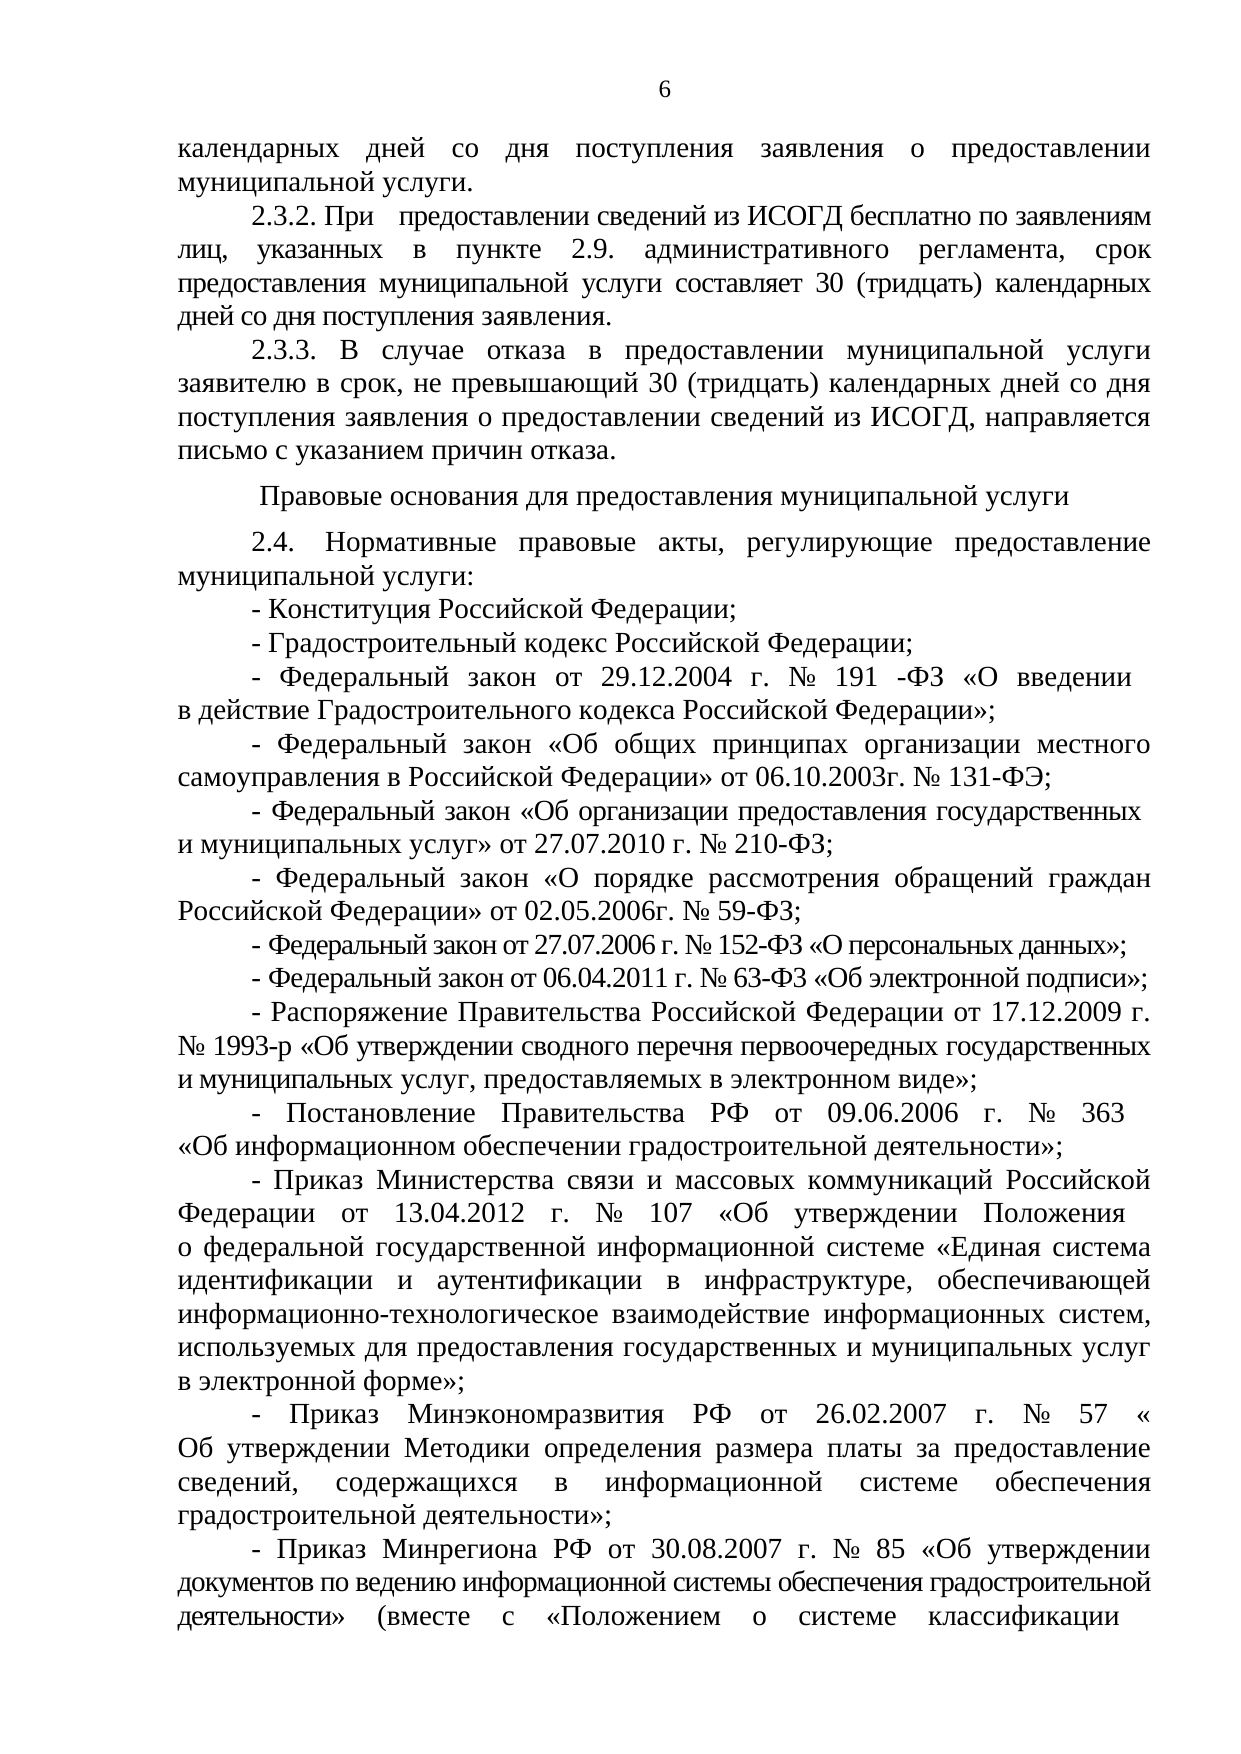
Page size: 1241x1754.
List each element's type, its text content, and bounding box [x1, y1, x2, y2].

text 2.4. Нормативные правовые акты, регулирующие предоставление муниципальной услуги: [177, 524, 1152, 592]
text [177, 1531, 1152, 1631]
text - Федеральный закон от 27.07.2006 г. № 152-ФЗ «О персональных данных»; [177, 927, 1152, 961]
text - Постановление Правительства РФ от 09.06.2006 г. № 363 «Об информационном обеспечении градостроительной деятельности»; [177, 1095, 1152, 1162]
text - Градостроительный кодекс Российской Федерации; [177, 625, 1152, 659]
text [177, 131, 1152, 198]
text - Федеральный закон «Об организации предоставления государственных и муниципальных услуг» от 27.07.2010 г. № 210-ФЗ; [177, 793, 1152, 860]
text - Федеральный закон от 29.12.2004 г. № 191 -ФЗ «О введении в действие Градостроительного кодекса Российской Федерации»; [177, 659, 1152, 726]
text - Приказ Минэкономразвития РФ от 26.02.2007 г. № 57 « Об утверждении Методики определения размера платы за предоставление сведений, содержащихся в информационной системе обеспечения градостроительной деятельности»; [177, 1397, 1152, 1531]
text - Федеральный закон «Об общих принципах организации местного самоуправления в Российской Федерации» от 06.10.2003г. № 131-ФЭ; [177, 726, 1152, 793]
text - Приказ Министерства связи и массовых коммуникаций Российской Федерации от 13.04.2012 г. № 107 «Об утверждении Положения о федеральной государственной информационной системе «Единая система идентификации и аутентификации в инфраструктуре, обеспечивающей информационно-технологическое взаимодействие информационных систем, используемых для предоставления государственных и муниципальных услуг в электронной форме»; [177, 1162, 1152, 1397]
text - Федеральный закон от 06.04.2011 г. № 63-Ф3 «Об электронной подписи»; [177, 961, 1152, 994]
text - Распоряжение Правительства Российской Федерации от 17.12.2009 г. № 1993-р «Об утверждении сводного перечня первоочередных государственных и муниципальных услуг, предоставляемых в электронном виде»; [177, 994, 1152, 1095]
text - Федеральный закон «О порядке рассмотрения обращений граждан Российской Федерации» от 02.05.2006г. № 59-ФЗ; [177, 860, 1152, 927]
text 2.3.2. При предоставлении сведений из ИСОГД бесплатно по заявлениям лиц, указанных в пункте 2.9. административного регламента, срок предоставления муниципальной услуги составляет 30 (тридцать) календарных дней со дня поступления заявления. [177, 198, 1152, 332]
text - Конституция Российской Федерации; [251, 592, 1152, 625]
text Правовые основания для предоставления муниципальной услуги [177, 478, 1152, 512]
text 2.3.3. В случае отказа в предоставлении муниципальной услуги заявителю в срок, не превышающий 30 (тридцать) календарных дней со дня поступления заявления о предоставлении сведений из ИСОГД, направляется письмо с указанием причин отказа. [177, 332, 1152, 466]
